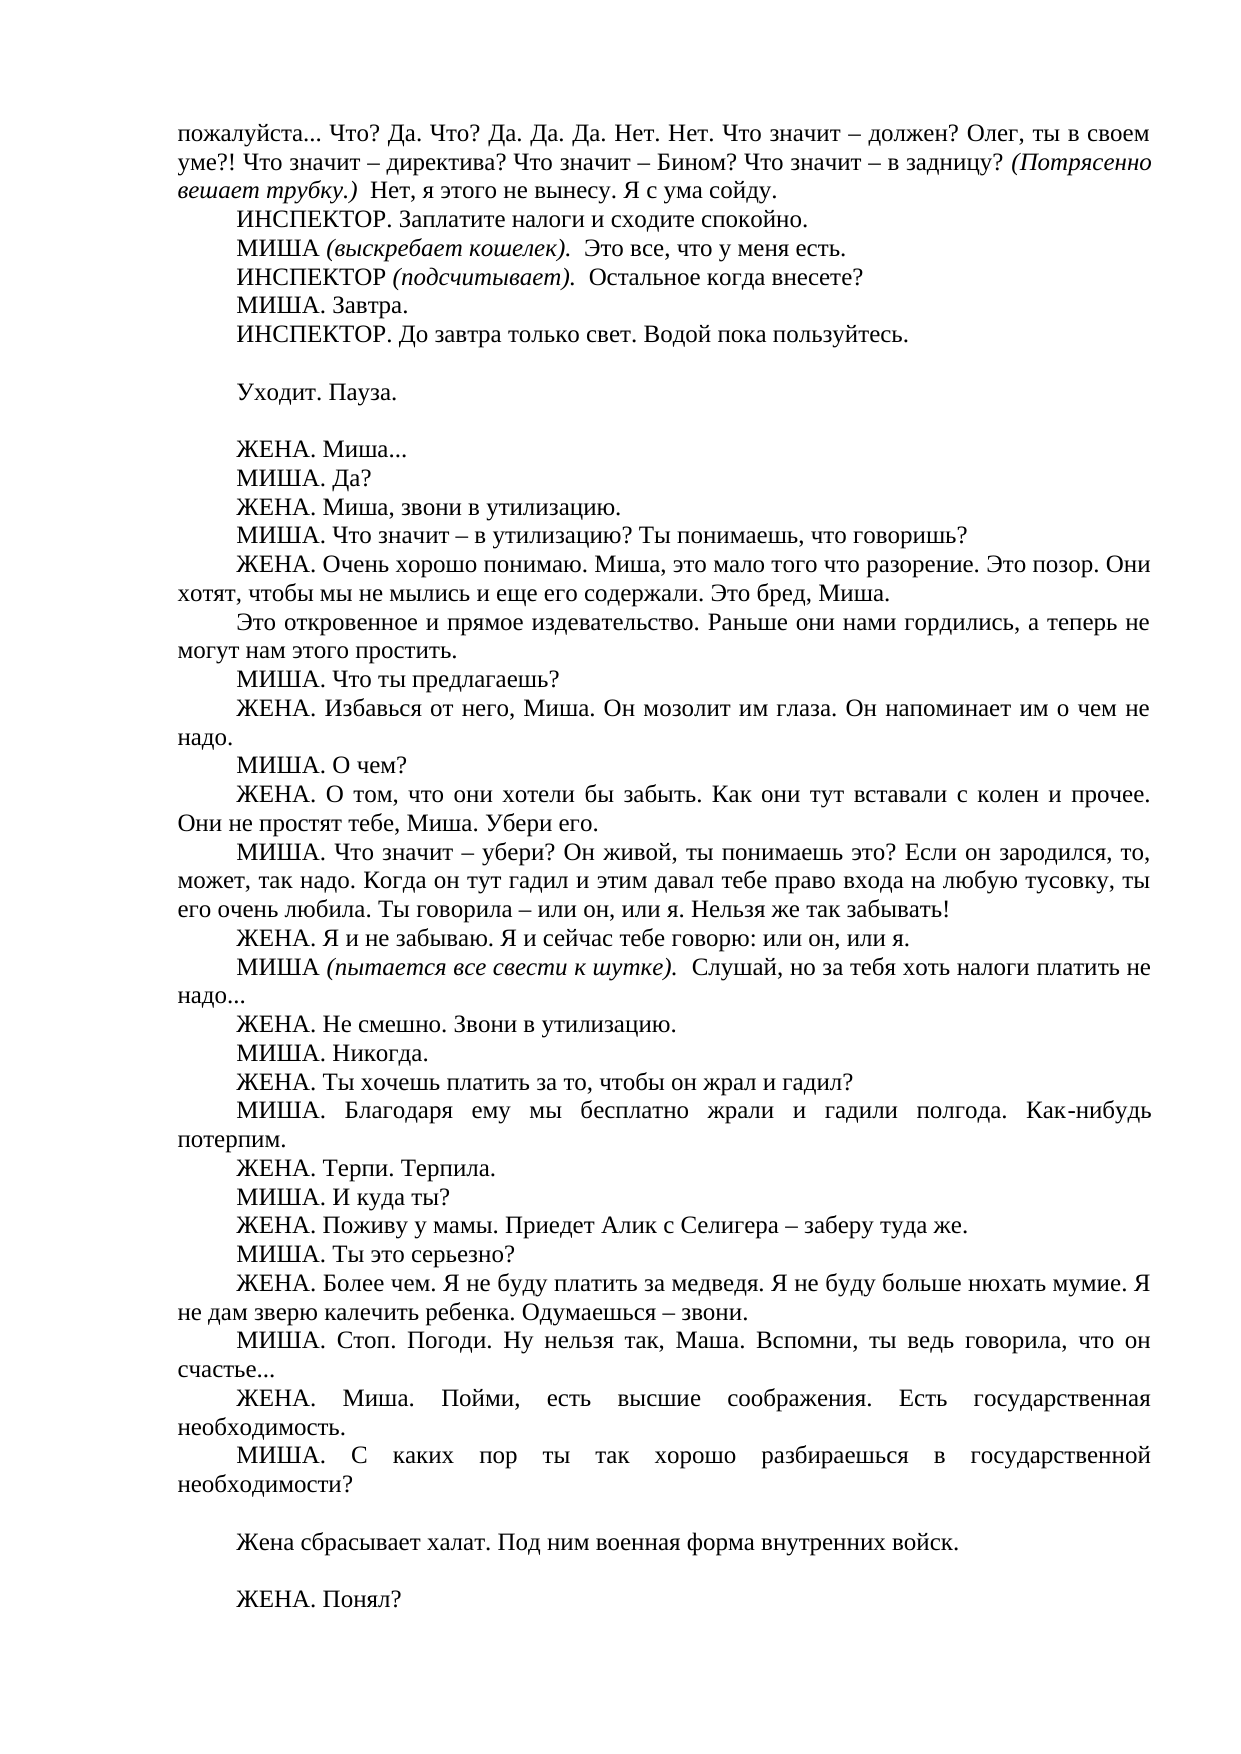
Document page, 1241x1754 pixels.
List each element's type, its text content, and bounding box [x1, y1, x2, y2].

text ЖЕНА. Не смешно. Звони в утилизацию. [177, 1009, 1152, 1038]
text ЖЕНА. Очень хорошо понимаю. Миша, это мало того что разорение. Это позор. Они хотят, чтобы мы не мылись и еще его содержали. Это бред, Миша. [177, 549, 1152, 607]
text МИША. Стоп. Погоди. Ну нельзя так, Маша. Вспомни, ты ведь говорила, что он счастье... [177, 1326, 1152, 1383]
text ЖЕНА. Миша, звони в утилизацию. [177, 492, 1152, 521]
text ЖЕНА. Миша. Пойми, есть высшие соображения. Есть государственная необходимость. [177, 1383, 1152, 1441]
text Это откровенное и прямое издевательство. Раньше они нами гордились, а теперь не могут нам этого простить. [177, 607, 1152, 664]
text МИША. Благодаря ему мы бесплатно жрали и гадили полгода. Как-нибудь потерпим. [177, 1096, 1152, 1153]
text ЖЕНА. О том, что они хотели бы забыть. Как они тут вставали с колен и прочее. Они не простят тебе, Миша. Убери его. [177, 779, 1152, 837]
text МИША. Ты это серьезно? [177, 1239, 1152, 1268]
text ИНСПЕКТОР. Заплатите налоги и сходите спокойно. [177, 204, 1152, 233]
text Жена сбрасывает халат. Под ним военная форма внутренних войск. [177, 1527, 1152, 1556]
text МИША. Что значит – в утилизацию? Ты понимаешь, что говоришь? [177, 521, 1152, 549]
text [177, 118, 1152, 204]
text МИША. Завтра. [177, 291, 1152, 319]
text ЖЕНА. Избавься от него, Миша. Он мозолит им глаза. Он напоминает им о чем не надо. [177, 693, 1152, 751]
text МИША. Что ты предлагаешь? [177, 664, 1152, 693]
text МИША (выскребает кошелек). Это все, что у меня есть. [177, 233, 1152, 262]
text МИША. О чем? [177, 751, 1152, 779]
text ЖЕНА. Я и не забываю. Я и сейчас тебе говорю: или он, или я. [177, 923, 1152, 952]
text ЖЕНА. Миша... [177, 434, 1152, 463]
text Уходит. Пауза. [177, 377, 1152, 406]
text ЖЕНА. Поживу у мамы. Приедет Алик с Селигера – заберу туда же. [177, 1211, 1152, 1239]
text МИША. Да? [177, 463, 1152, 492]
text ЖЕНА. Терпи. Терпила. [177, 1153, 1152, 1182]
text МИША. Что значит – убери? Он живой, ты понимаешь это? Если он зародился, то, может, так надо. Когда он тут гадил и этим давал тебе право входа на любую тусовку, ты его очень любила. Ты говорила – или он, или я. Нельзя же так забывать! [177, 837, 1152, 923]
text МИША. Никогда. [177, 1038, 1152, 1067]
text ЖЕНА. Ты хочешь платить за то, чтобы он жрал и гадил? [177, 1067, 1152, 1096]
text ЖЕНА. Более чем. Я не буду платить за медведя. Я не буду больше нюхать мумие. Я не дам зверю калечить ребенка. Одумаешься – звони. [177, 1268, 1152, 1326]
text ИНСПЕКТОР. До завтра только свет. Водой пока пользуйтесь. [177, 319, 1152, 348]
text МИША (пытается все свести к шутке). Слушай, но за тебя хоть налоги платить не надо... [177, 952, 1152, 1009]
text ИНСПЕКТОР (подсчитывает). Остальное когда внесете? [177, 262, 1152, 291]
text МИША. И куда ты? [177, 1182, 1152, 1211]
text МИША. С каких пор ты так хорошо разбираешься в государственной необходимости? [177, 1441, 1152, 1498]
text ЖЕНА. Понял? [177, 1584, 1152, 1613]
